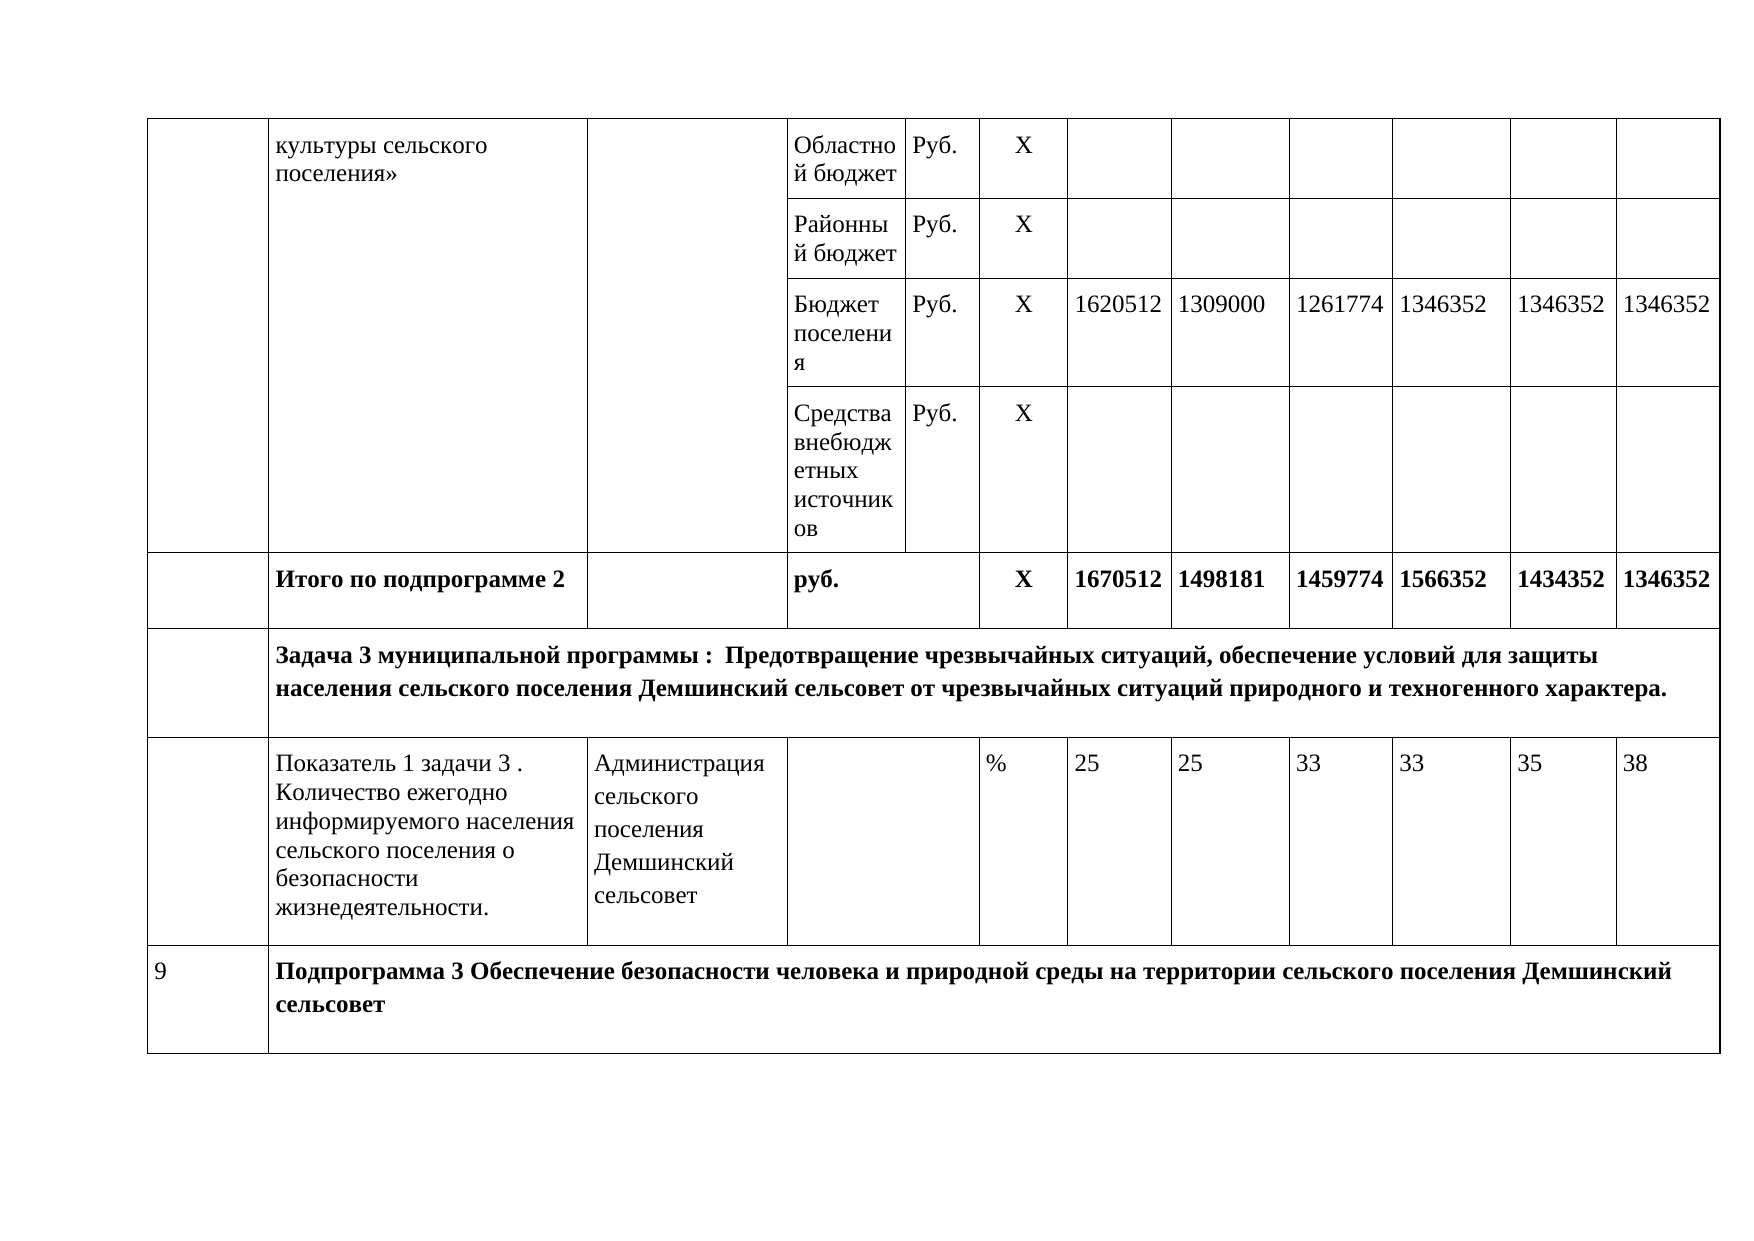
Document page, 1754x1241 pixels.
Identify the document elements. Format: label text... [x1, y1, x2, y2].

table_cell Руб. [906, 199, 979, 278]
table_cell 33 [1290, 738, 1392, 944]
table_cell 1498181 [1172, 553, 1289, 628]
table_cell [1290, 387, 1392, 552]
table_cell [1617, 387, 1719, 552]
table_cell [148, 738, 268, 944]
table_cell Руб. [906, 119, 979, 198]
table_cell [1172, 387, 1289, 552]
table_cell Подпрограмма 3 Обеспечение безопасности человека и природной среды на территории сельского поселения Демшинский сельсовет [269, 946, 1719, 1053]
table_cell Х [980, 279, 1067, 386]
table_cell [1290, 119, 1392, 198]
table_cell 1346352 [1511, 279, 1616, 386]
table_cell 1434352 [1511, 553, 1616, 628]
table_cell [1393, 199, 1510, 278]
table_cell 35 [1511, 738, 1616, 944]
table_cell 1566352 [1393, 553, 1510, 628]
table_cell Областной бюджет [788, 119, 905, 198]
table_cell [1617, 199, 1719, 278]
table_cell [1290, 199, 1392, 278]
table_cell 1620512 [1068, 279, 1171, 386]
table_cell [1393, 119, 1510, 198]
table_cell Показатель 1 задачи 3 . Количество ежегодно информируемого населения сельского поселения о безопасности жизнедеятельности. [269, 738, 587, 944]
table_cell Районный бюджет [788, 199, 905, 278]
table_cell 1346352 [1617, 553, 1719, 628]
table_cell [1511, 119, 1616, 198]
table_cell [1511, 199, 1616, 278]
table_cell 1459774 [1290, 553, 1392, 628]
table_cell [1068, 387, 1171, 552]
table_cell Итого по подпрограмме 2 [269, 553, 587, 628]
table_cell [788, 738, 979, 944]
table_cell Руб. [906, 387, 979, 552]
table_cell Х [980, 553, 1067, 628]
table_cell Администрация сельского поселения Демшинский сельсовет [588, 738, 787, 944]
table_cell [1617, 119, 1719, 198]
table_cell Средства внебюджетных источников [788, 387, 905, 552]
table_cell 1346352 [1617, 279, 1719, 386]
table_cell Х [980, 199, 1067, 278]
table_cell 1309000 [1172, 279, 1289, 386]
table_cell 33 [1393, 738, 1510, 944]
table_cell % [980, 738, 1067, 944]
table_cell [148, 629, 268, 737]
table_cell [1511, 387, 1616, 552]
table_cell 38 [1617, 738, 1719, 944]
table_cell 1346352 [1393, 279, 1510, 386]
table_cell Х [980, 119, 1067, 198]
table_cell 1670512 [1068, 553, 1171, 628]
table_cell [1172, 119, 1289, 198]
table_cell Х [980, 387, 1067, 552]
table_cell [588, 553, 787, 628]
table_cell 9 [148, 946, 268, 1053]
table_cell [1172, 199, 1289, 278]
table_cell 1261774 [1290, 279, 1392, 386]
table_cell 25 [1172, 738, 1289, 944]
table_cell [1393, 387, 1510, 552]
table_cell Задача 3 муниципальной программы : Предотвращение чрезвычайных ситуаций, обеспечение условий для защиты населения сельского поселения Демшинский сельсовет от чрезвычайных ситуаций природного и техногенного характера. [269, 629, 1719, 737]
table_cell [1068, 119, 1171, 198]
table_cell Бюджет поселения [788, 279, 905, 386]
table_cell [1068, 199, 1171, 278]
table_cell 25 [1068, 738, 1171, 944]
table_cell [148, 553, 268, 628]
table_cell Руб. [906, 279, 979, 386]
table_cell руб. [788, 553, 979, 628]
